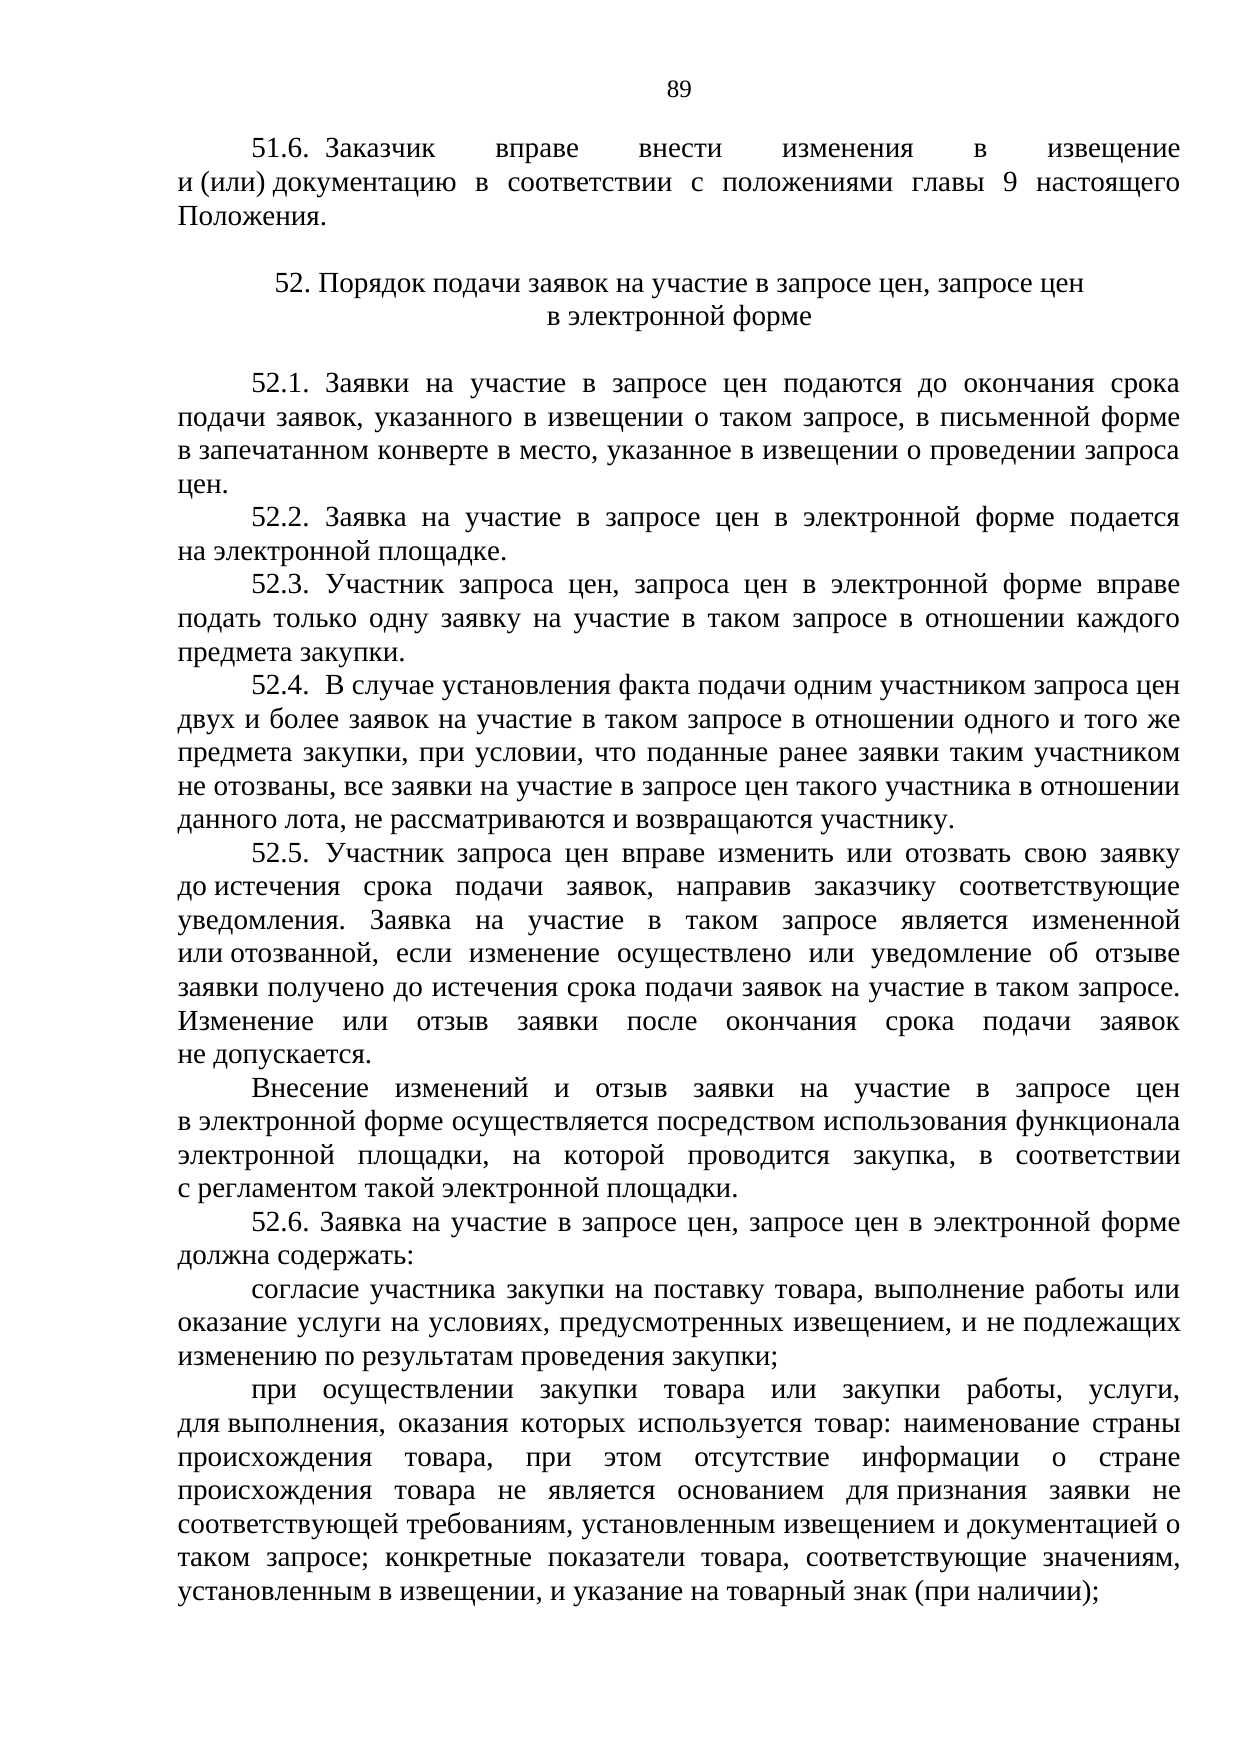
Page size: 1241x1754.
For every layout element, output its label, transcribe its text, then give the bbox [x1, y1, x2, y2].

subtitle 52. Порядок подачи заявок на участие в запросе цен, запросе цен [177, 265, 1181, 298]
text согласие участника закупки на поставку товара, выполнение работы или оказание услуги на условиях, предусмотренных извещением, и не подлежащих изменению по результатам проведения закупки; [177, 1271, 1181, 1372]
text 52.5. Участник запроса цен вправе изменить или отозвать свою заявку до истечения срока подачи заявок, направив заказчику соответствующие уведомления. Заявка на участие в таком запросе является измененной или отозванной, если изменение осуществлено или уведомление об отзыве заявки получено до истечения срока подачи заявок на участие в таком запросе. Изменение или отзыв заявки после окончания срока подачи заявок не допускается. [177, 835, 1181, 1070]
text 52.4. В случае установления факта подачи одним участником запроса цен двух и более заявок на участие в таком запросе в отношении одного и того же предмета закупки, при условии, что поданные ранее заявки таким участником не отозваны, все заявки на участие в запросе цен такого участника в отношении данного лота, не рассматриваются и возвращаются участнику. [177, 667, 1181, 835]
text 52.2. Заявка на участие в запросе цен в электронной форме подается на электронной площадке. [177, 499, 1181, 567]
text 51.6. Заказчик вправе внести изменения в извещение и (или) документацию в соответствии с положениями главы 9 настоящего Положения. [177, 131, 1181, 231]
text 52.3. Участник запроса цен, запроса цен в электронной форме вправе подать только одну заявку на участие в таком запросе в отношении каждого предмета закупки. [177, 567, 1181, 667]
subtitle в электронной форме [177, 298, 1181, 332]
text 52.6. Заявка на участие в запросе цен, запросе цен в электронной форме должна содержать: [177, 1204, 1181, 1271]
text Внесение изменений и отзыв заявки на участие в запросе цен в электронной форме осуществляется посредством использования функционала электронной площадки, на которой проводится закупка, в соответствии с регламентом такой электронной площадки. [177, 1070, 1181, 1204]
text 52.1. Заявки на участие в запросе цен подаются до окончания срока подачи заявок, указанного в извещении о таком запросе, в письменной форме в запечатанном конверте в место, указанное в извещении о проведении запроса цен. [177, 365, 1181, 499]
text при осуществлении закупки товара или закупки работы, услуги, для выполнения, оказания которых используется товар: наименование страны происхождения товара, при этом отсутствие информации о стране происхождения товара не является основанием для признания заявки не соответствующей требованиям, установленным извещением и документацией о таком запросе; конкретные показатели товара, соответствующие значениям, установленным в извещении, и указание на товарный знак (при наличии); [177, 1372, 1181, 1606]
